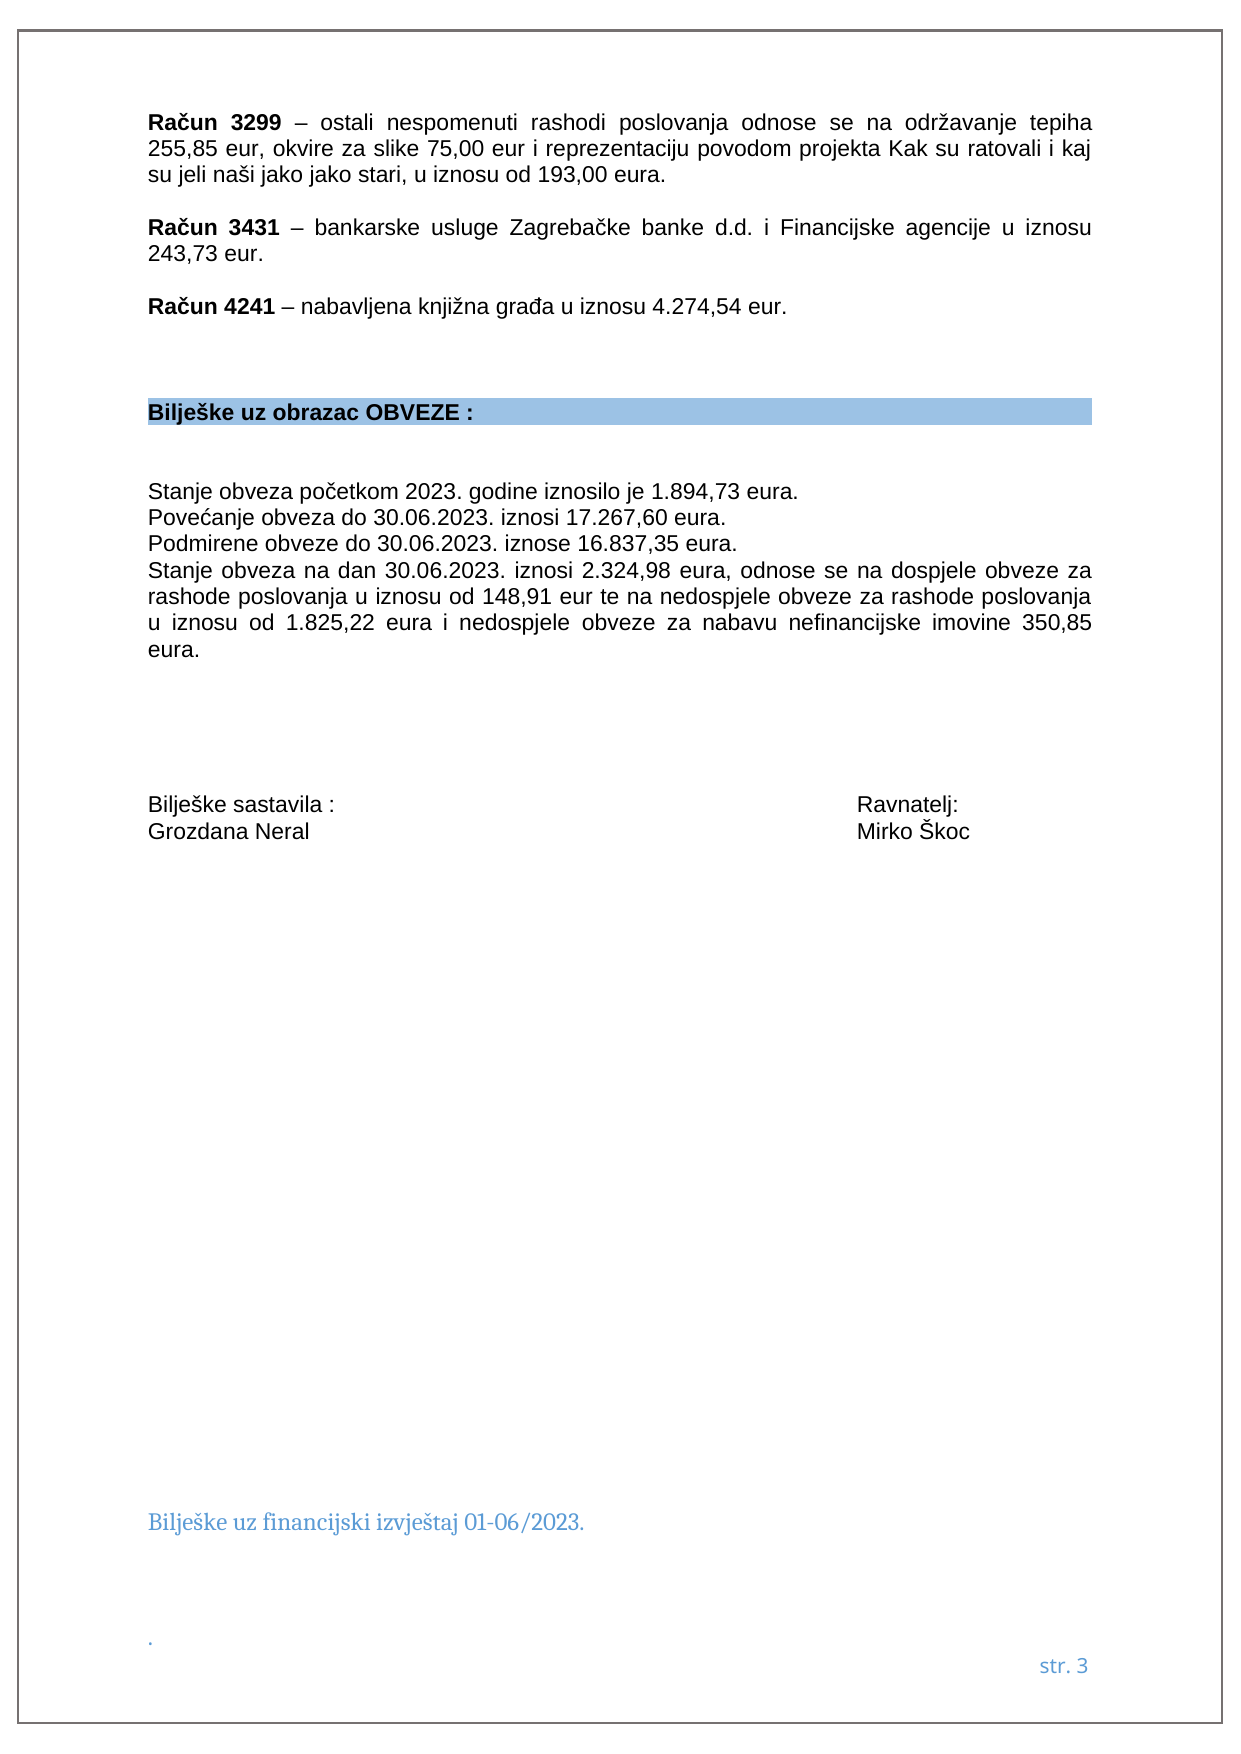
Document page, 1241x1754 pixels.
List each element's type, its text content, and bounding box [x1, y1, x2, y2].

text Stanje obveza na dan 30.06.2023. iznosi 2.324,98 eura, odnose se na dospjele obveze za rashode poslovanja u iznosu od 148,91 eur te na nedospjele obveze za rashode poslovanja u iznosu od 1.825,22 eura i nedospjele obveze za nabavu nefinancijske imovine 350,85 eura. [148, 557, 1092, 662]
text Povećanje obveza do 30.06.2023. iznosi 17.267,60 eura. [148, 504, 1092, 530]
text Bilješke uz obrazac OBVEZE : [148, 398, 1092, 425]
text Račun 3299 – ostali nespomenuti rashodi poslovanja odnose se na održavanje tepiha 255,85 eur, okvire za slike 75,00 eur i reprezentaciju povodom projekta Kak su ratovali i kaj su jeli naši jako jako stari, u iznosu od 193,00 eura. [148, 109, 1092, 188]
text Račun 3431 – bankarske usluge Zagrebačke banke d.d. i Financijske agencije u iznosu 243,73 eur. [148, 214, 1092, 267]
text Podmirene obveze do 30.06.2023. iznose 16.837,35 eura. [148, 530, 1092, 557]
text Stanje obveza početkom 2023. godine iznosilo je 1.894,73 eura. [148, 478, 1092, 504]
text Grozdana Neral Mirko Škoc [148, 818, 1092, 844]
text Račun 4241 – nabavljena knjižna građa u iznosu 4.274,54 eur. [148, 293, 1092, 319]
text Bilješke sastavila : Ravnatelj: [148, 791, 1092, 818]
